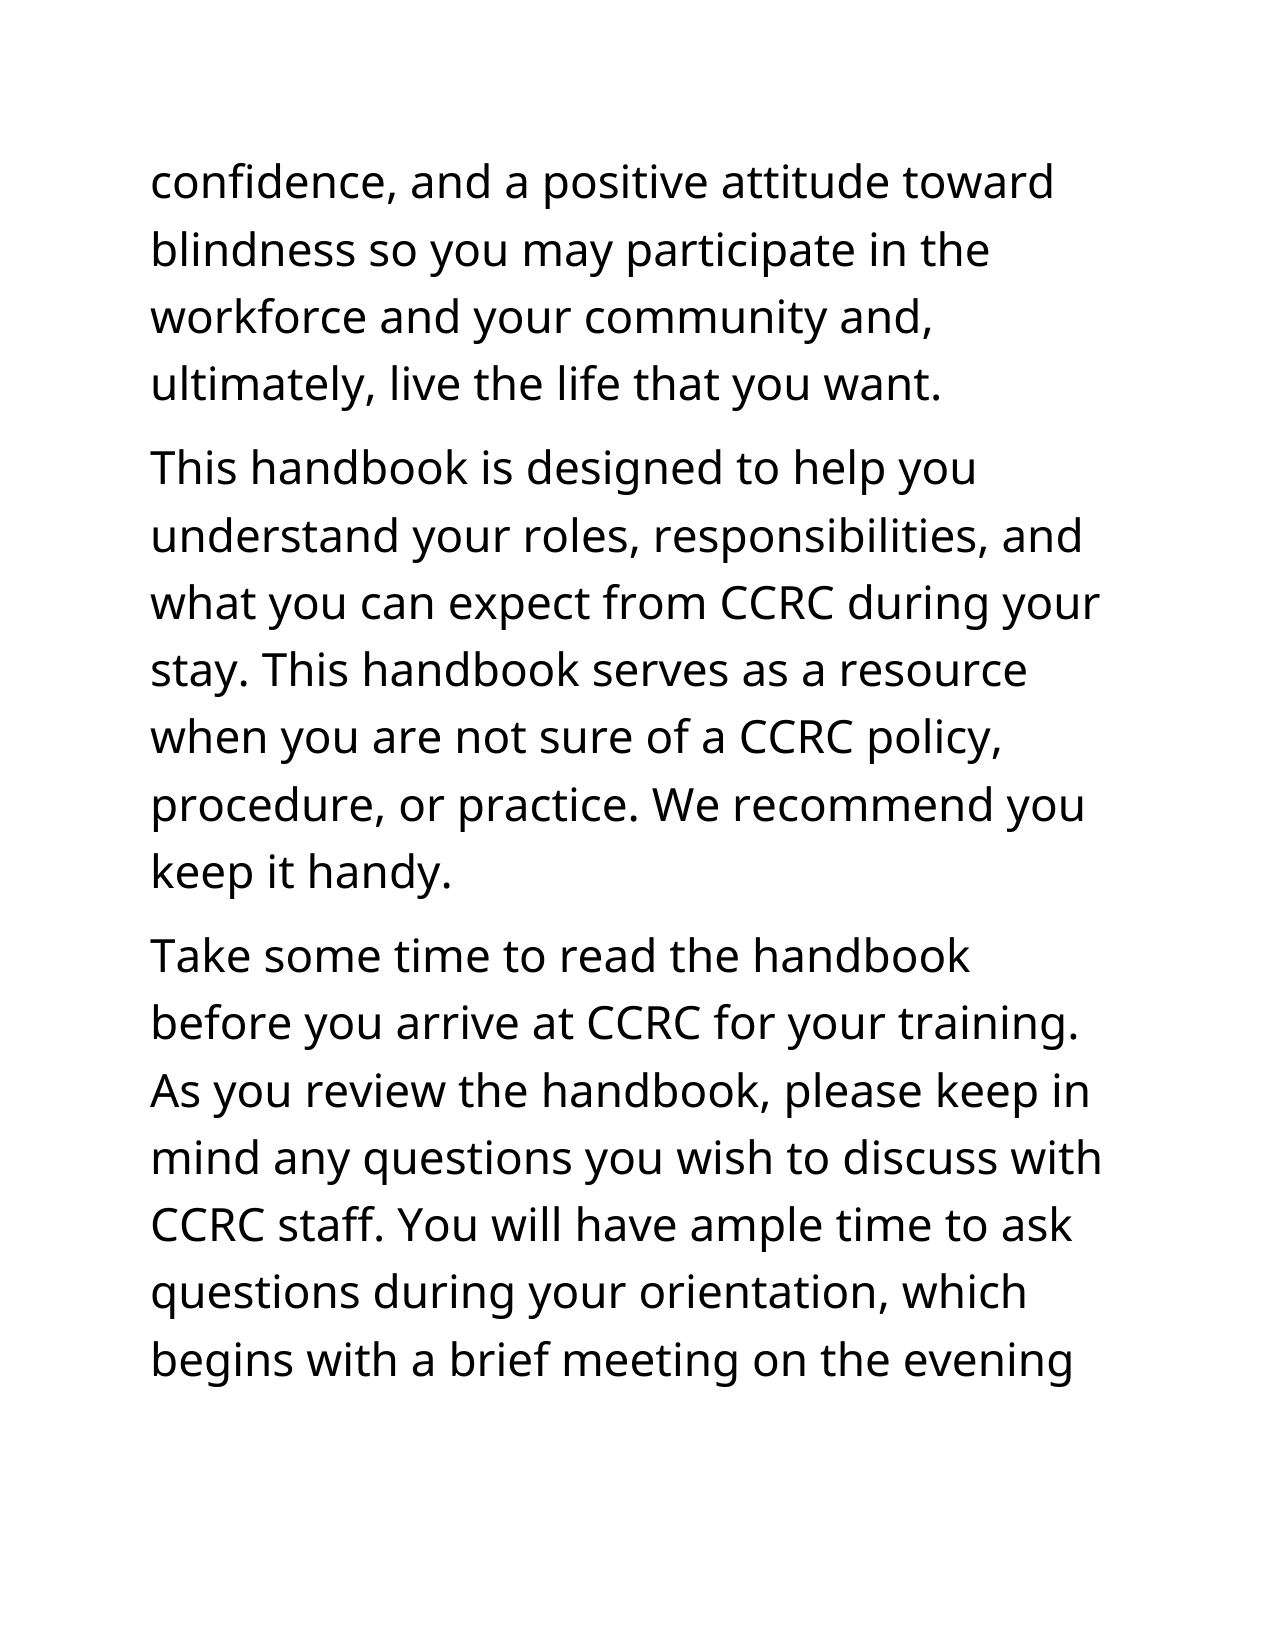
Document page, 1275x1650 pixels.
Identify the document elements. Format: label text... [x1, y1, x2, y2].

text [150, 923, 1125, 1390]
text This handbook is designed to help you understand your roles, responsibilities, and what you can expect from CCRC during your stay. This handbook serves as a resource when you are not sure of a CCRC policy, procedure, or practice. We recommend you keep it handy. [150, 436, 1125, 902]
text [150, 150, 1125, 414]
